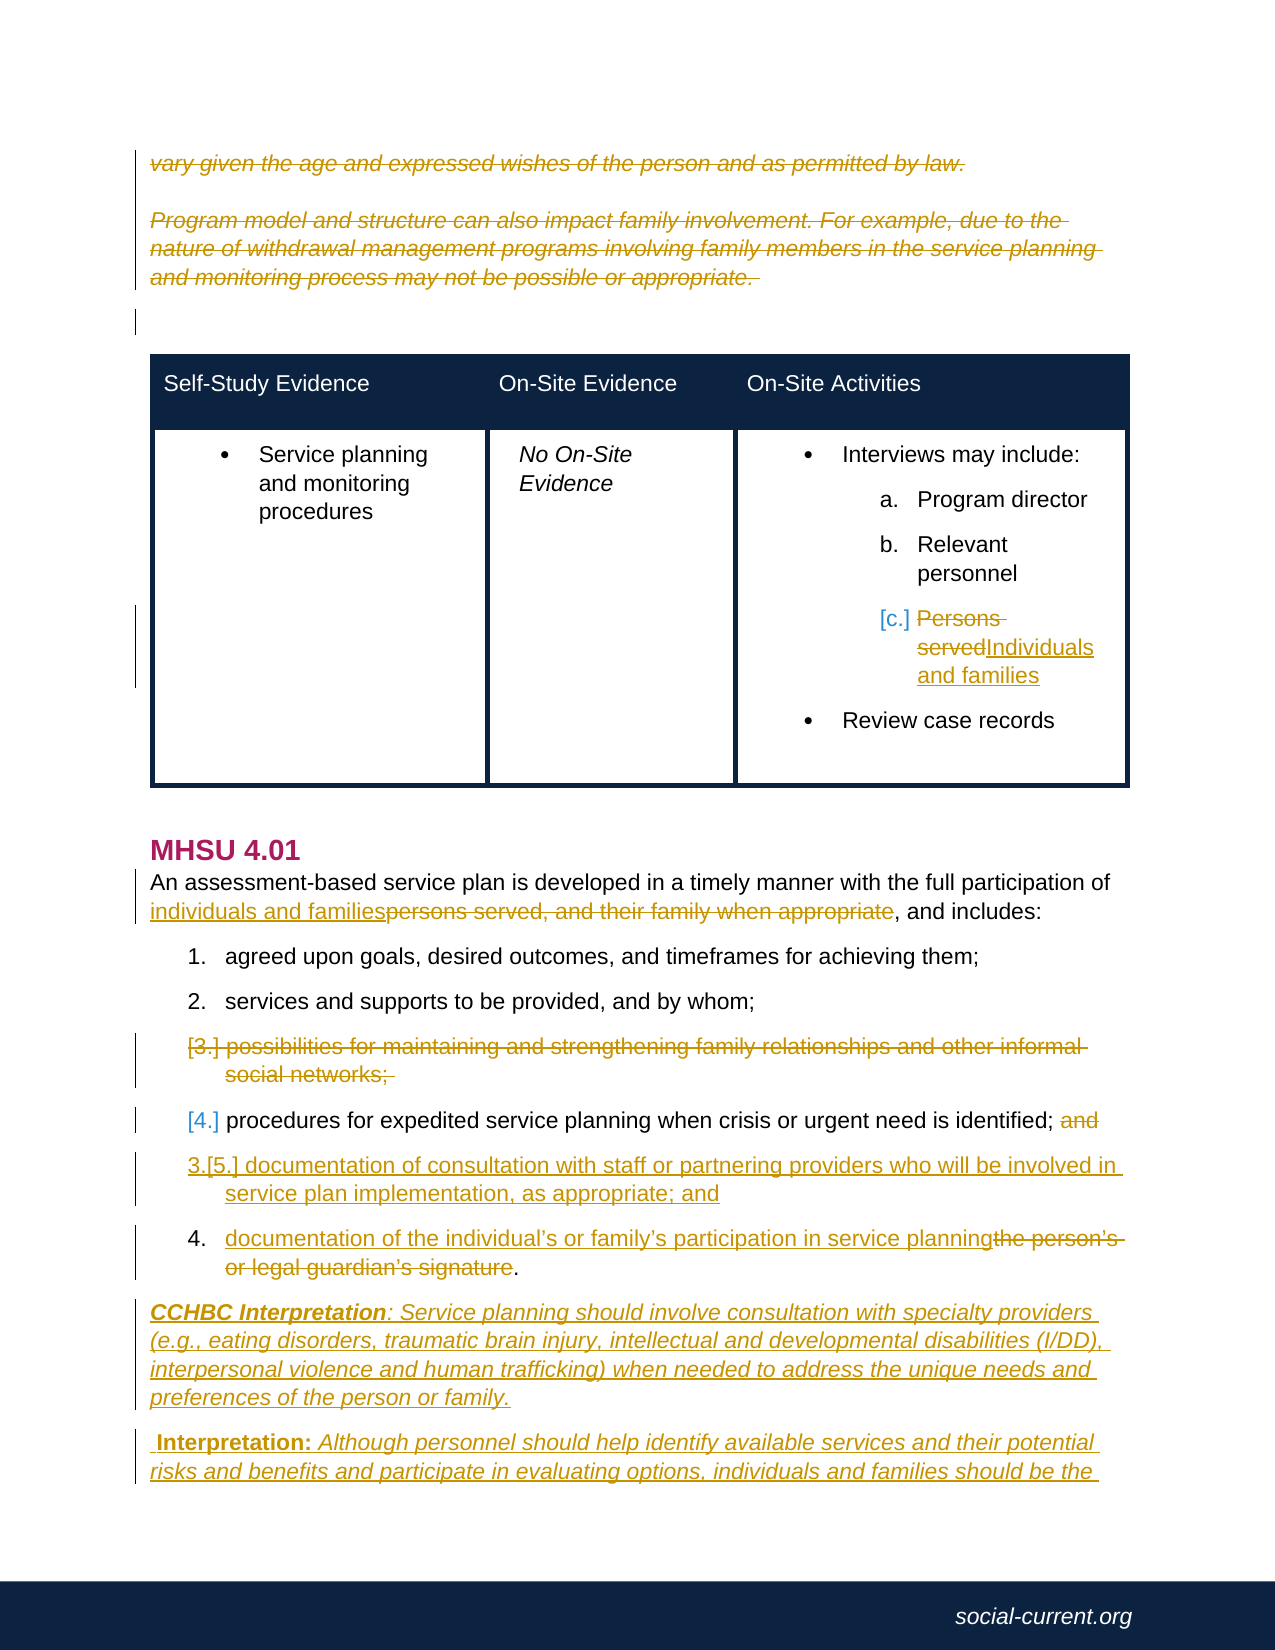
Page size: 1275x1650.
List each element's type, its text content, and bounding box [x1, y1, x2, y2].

table_cell No On-Site Evidence [490, 430, 733, 783]
table_cell Service planning and monitoring procedures [155, 430, 485, 783]
list . [187, 1225, 1125, 1280]
text An assessment-based service plan is developed in a timely manner with the full participation of , and includes: [150, 869, 1125, 924]
list agreed upon goals, desired outcomes, and timeframes for achieving them; [187, 943, 1125, 969]
table_header On-Site Activities [738, 359, 1125, 426]
table_header On-Site Evidence [490, 359, 733, 426]
list procedures for expedited service planning when crisis or urgent need is identified; [187, 1107, 1125, 1133]
list services and supports to be provided, and by whom; [187, 988, 1125, 1014]
subtitle MHSU 4.01 [150, 833, 1125, 867]
table_header Self-Study Evidence [155, 359, 485, 426]
table_cell Interviews may include: Program director Relevant personnel Review case records [738, 430, 1125, 783]
